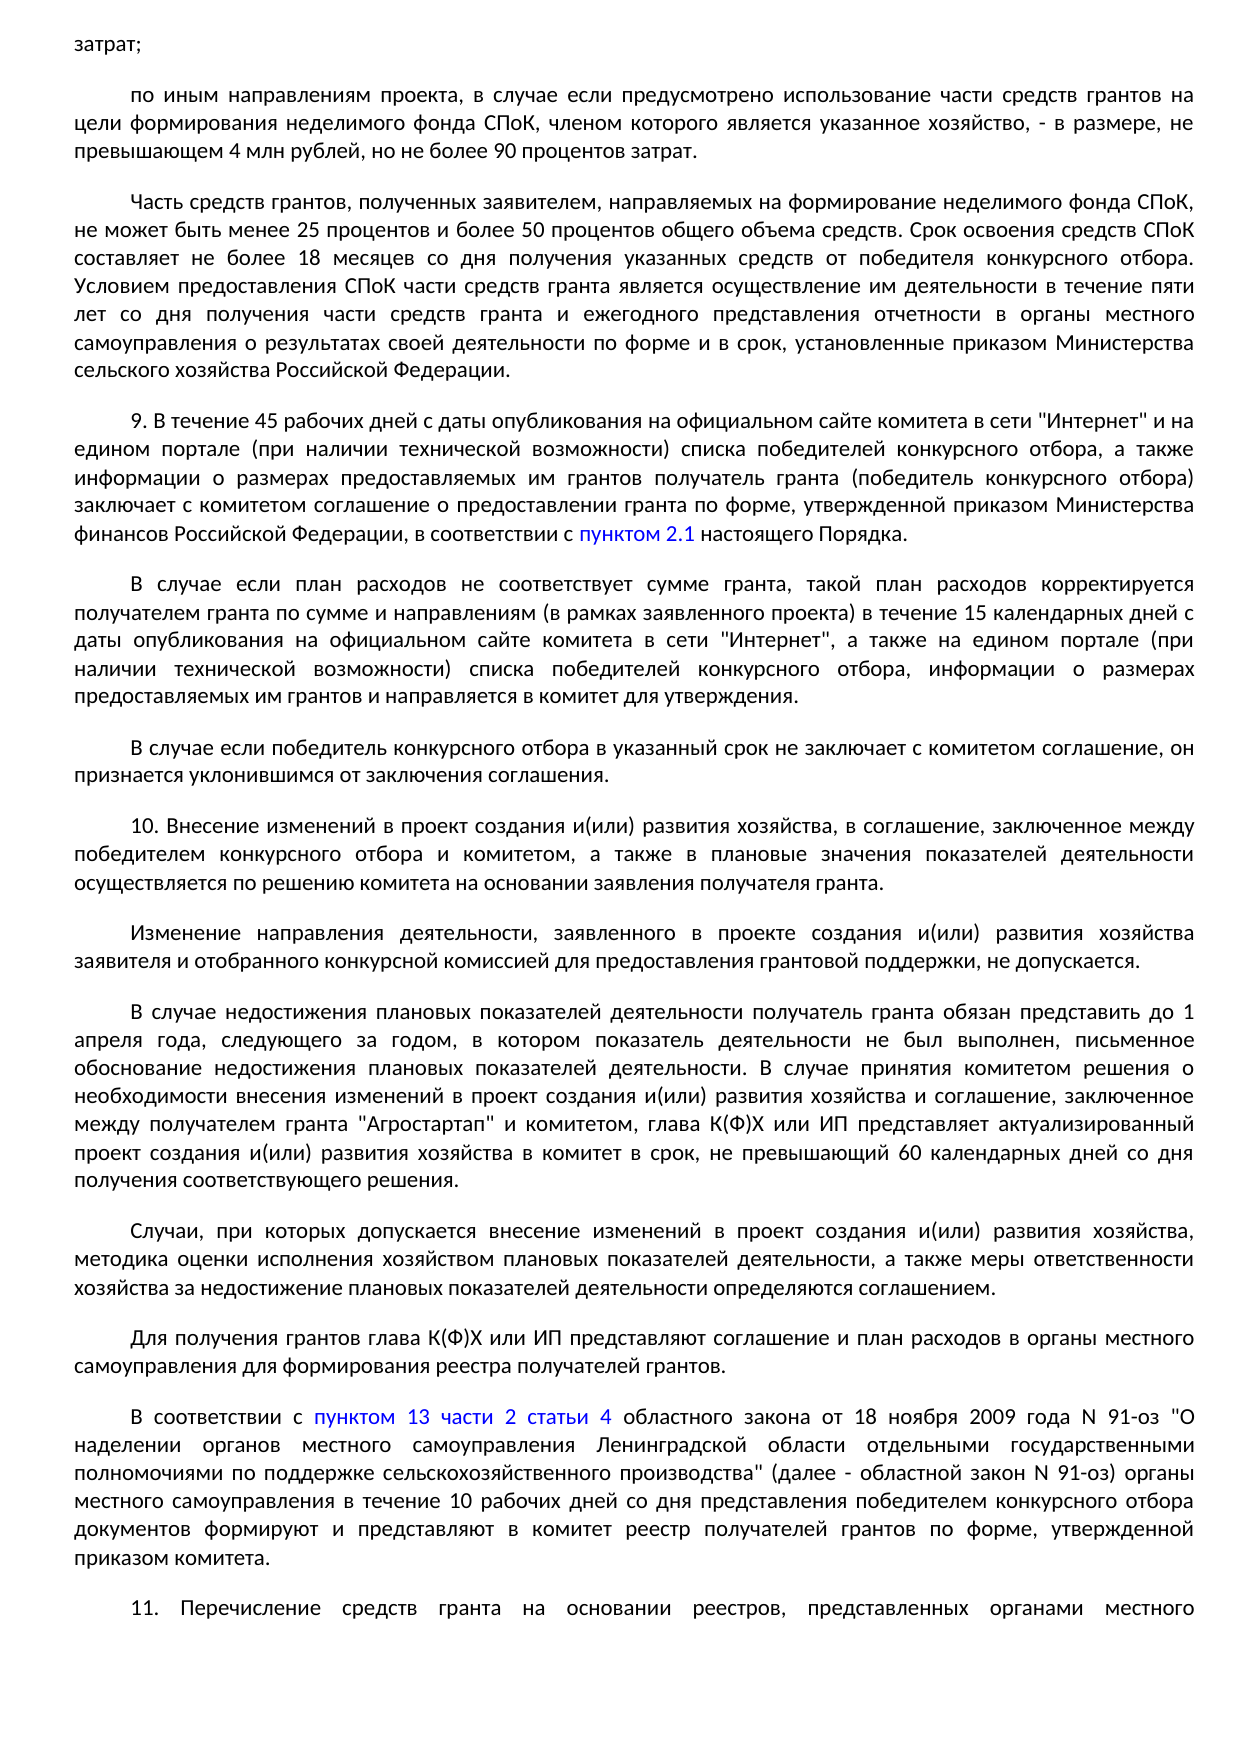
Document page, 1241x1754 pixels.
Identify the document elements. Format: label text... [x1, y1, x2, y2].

text В случае если победитель конкурсного отбора в указанный срок не заключает с комитетом соглашение, он признается уклонившимся от заключения соглашения. [74, 733, 1196, 789]
text Изменение направления деятельности, заявленного в проекте создания и(или) развития хозяйства заявителя и отобранного конкурсной комиссией для предоставления грантовой поддержки, не допускается. [74, 918, 1196, 974]
text 10. Внесение изменений в проект создания и(или) развития хозяйства, в соглашение, заключенное между победителем конкурсного отбора и комитетом, а также в плановые значения показателей деятельности осуществляется по решению комитета на основании заявления получателя гранта. [74, 812, 1196, 896]
text Для получения грантов глава К(Ф)Х или ИП представляют соглашение и план расходов в органы местного самоуправления для формирования реестра получателей грантов. [74, 1323, 1196, 1379]
text Часть средств грантов, полученных заявителем, направляемых на формирование неделимого фонда СПоК, не может быть менее 25 процентов и более 50 процентов общего объема средств. Срок освоения средств СПоК составляет не более 18 месяцев со дня получения указанных средств от победителя конкурсного отбора. Условием предоставления СПоК части средств гранта является осуществление им деятельности в течение пяти лет со дня получения части средств гранта и ежегодного представления отчетности в органы местного самоуправления о результатах своей деятельности по форме и в срок, установленные приказом Министерства сельского хозяйства Российской Федерации. [74, 187, 1196, 384]
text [74, 1593, 1196, 1622]
text Случаи, при которых допускается внесение изменений в проект создания и(или) развития хозяйства, методика оценки исполнения хозяйством плановых показателей деятельности, а также меры ответственности хозяйства за недостижение плановых показателей деятельности определяются соглашением. [74, 1217, 1196, 1301]
text В случае недостижения плановых показателей деятельности получатель гранта обязан представить до 1 апреля года, следующего за годом, в котором показатель деятельности не был выполнен, письменное обоснование недостижения плановых показателей деятельности. В случае принятия комитетом решения о необходимости внесения изменений в проект создания и(или) развития хозяйства и соглашение, заключенное между получателем гранта "Агростартап" и комитетом, глава К(Ф)Х или ИП представляет актуализированный проект создания и(или) развития хозяйства в комитет в срок, не превышающий 60 календарных дней со дня получения соответствующего решения. [74, 997, 1196, 1194]
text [74, 29, 1196, 58]
text по иным направлениям проекта, в случае если предусмотрено использование части средств грантов на цели формирования неделимого фонда СПоК, членом которого является указанное хозяйство, - в размере, не превышающем 4 млн рублей, но не более 90 процентов затрат. [74, 81, 1196, 164]
text В соответствии с пунктом 13 части 2 статьи 4 областного закона от 18 ноября 2009 года N 91-оз "О наделении органов местного самоуправления Ленинградской области отдельными государственными полномочиями по поддержке сельскохозяйственного производства" (далее - областной закон N 91-оз) органы местного самоуправления в течение 10 рабочих дней со дня представления победителем конкурсного отбора документов формируют и представляют в комитет реестр получателей грантов по форме, утвержденной приказом комитета. [74, 1402, 1196, 1571]
text В случае если план расходов не соответствует сумме гранта, такой план расходов корректируется получателем гранта по сумме и направлениям (в рамках заявленного проекта) в течение 15 календарных дней с даты опубликования на официальном сайте комитета в сети "Интернет", а также на едином портале (при наличии технической возможности) списка победителей конкурсного отбора, информации о размерах предоставляемых им грантов и направляется в комитет для утверждения. [74, 569, 1196, 710]
text 9. В течение 45 рабочих дней с даты опубликования на официальном сайте комитета в сети "Интернет" и на едином портале (при наличии технической возможности) списка победителей конкурсного отбора, а также информации о размерах предоставляемых им грантов получатель гранта (победитель конкурсного отбора) заключает с комитетом соглашение о предоставлении гранта по форме, утвержденной приказом Министерства финансов Российской Федерации, в соответствии с пунктом 2.1 настоящего Порядка. [74, 407, 1196, 547]
